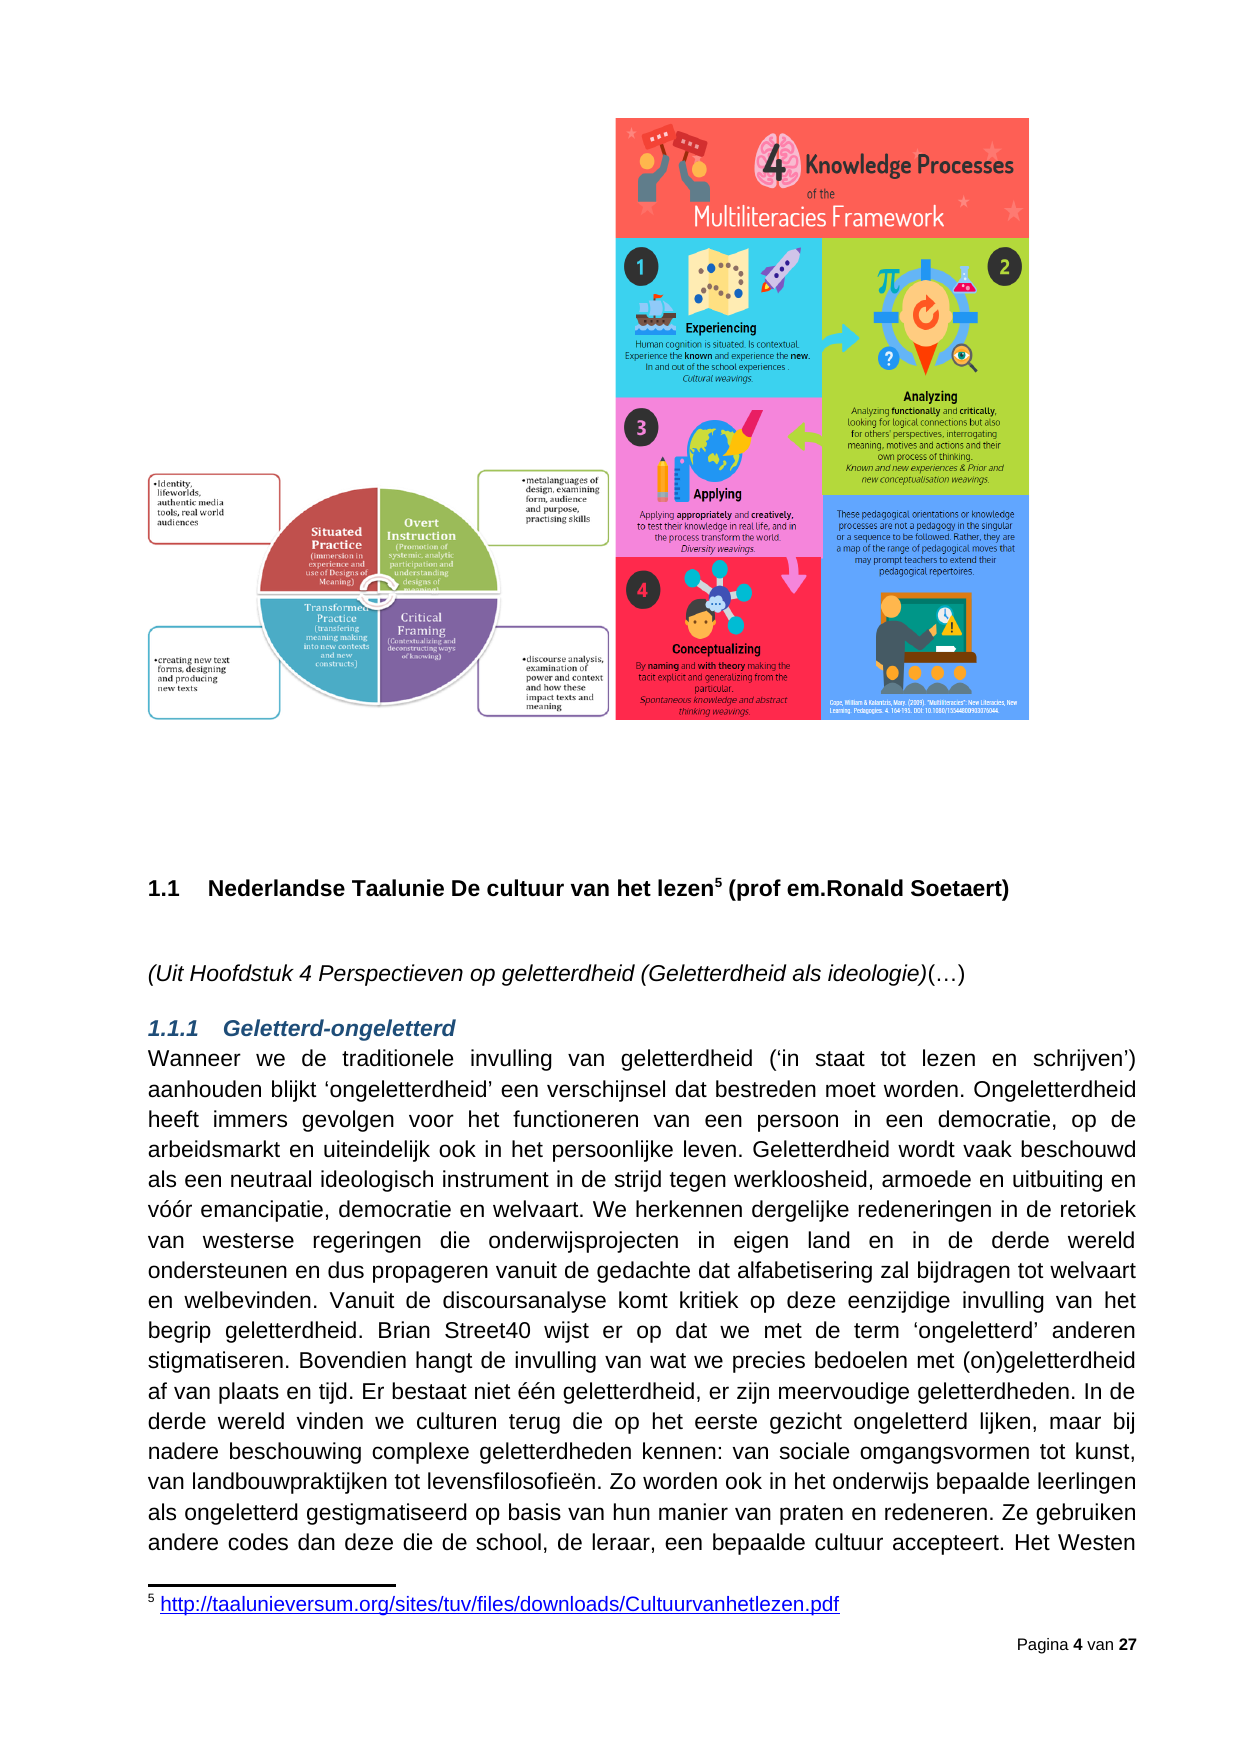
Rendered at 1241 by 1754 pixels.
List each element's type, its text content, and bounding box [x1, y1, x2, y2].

subtitle Geletterd-ongeletterd [148, 1015, 1137, 1042]
subtitle Nederlandse Taalunie De cultuur van het lezen (prof em.Ronald Soetaert) [148, 874, 1137, 901]
picture [147, 469, 610, 720]
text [148, 1045, 1137, 1555]
picture [615, 118, 1030, 720]
text (Uit Hoofdstuk 4 Perspectieven op geletterdheid (Geletterdheid als ideologie)(…) [148, 960, 1137, 986]
